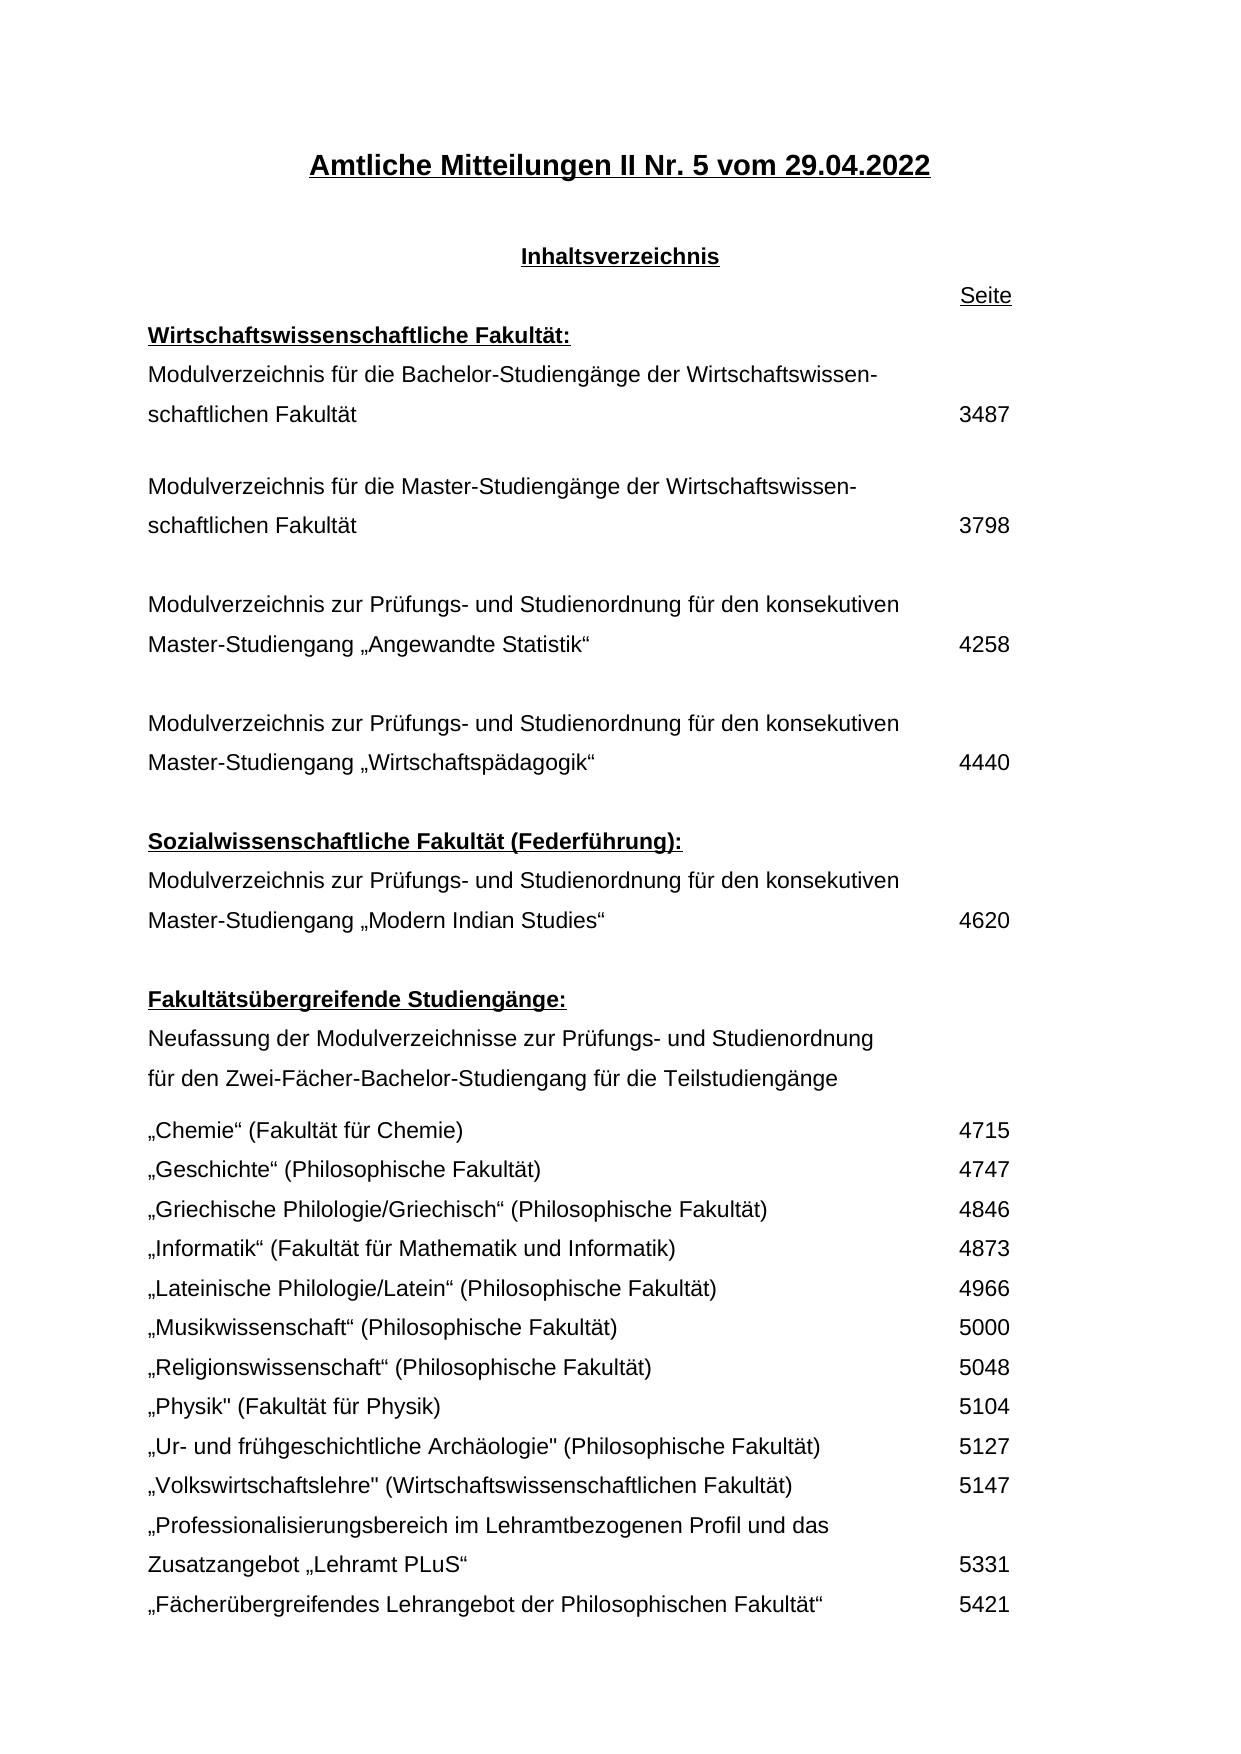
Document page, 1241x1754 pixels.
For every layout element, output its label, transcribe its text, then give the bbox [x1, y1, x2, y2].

text für den Zwei-Fächer-Bachelor-Studiengang für die Teilstudiengänge [148, 1065, 1093, 1091]
text Amtliche Mitteilungen II Nr. 5 vom 29.04.2022 [148, 148, 1093, 181]
text Wirtschaftswissenschaftliche Fakultät: [148, 322, 1093, 348]
text „Volkswirtschaftslehre" (Wirtschaftswissenschaftlichen Fakultät) 5147 [148, 1472, 1093, 1498]
text „Informatik“ (Fakultät für Mathematik und Informatik) 4873 [148, 1235, 1093, 1262]
text „Fächerübergreifendes Lehrangebot der Philosophischen Fakultät“ 5421 [148, 1591, 1093, 1617]
text „Chemie“ (Fakultät für Chemie) 4715 [148, 1117, 1093, 1143]
text schaftlichen Fakultät 3798 [148, 512, 1093, 538]
text Fakultätsübergreifende Studiengänge: [148, 986, 1093, 1012]
text „Professionalisierungsbereich im Lehramtbezogenen Profil und das [148, 1512, 1093, 1538]
text Sozialwissenschaftliche Fakultät (Federführung): [148, 828, 1093, 854]
text Master-Studiengang „Angewandte Statistik“ 4258 [148, 631, 1093, 657]
text Modulverzeichnis zur Prüfungs- und Studienordnung für den konsekutiven [148, 591, 1093, 617]
text Seite [148, 282, 1093, 309]
text „Religionswissenschaft“ (Philosophische Fakultät) 5048 [148, 1354, 1093, 1380]
text „Geschichte“ (Philosophische Fakultät) 4747 [148, 1156, 1093, 1183]
text „Griechische Philologie/Griechisch“ (Philosophische Fakultät) 4846 [148, 1196, 1093, 1222]
text „Physik" (Fakultät für Physik) 5104 [148, 1393, 1093, 1419]
text Master-Studiengang „Modern Indian Studies“ 4620 [148, 907, 1093, 933]
text Neufassung der Modulverzeichnisse zur Prüfungs- und Studienordnung [148, 1025, 1093, 1052]
text Zusatzangebot „Lehramt PLuS“ 5331 [148, 1551, 1093, 1577]
text Modulverzeichnis für die Bachelor-Studiengänge der Wirtschaftswissen- [148, 361, 1093, 388]
text schaftlichen Fakultät 3487 [148, 401, 1093, 427]
text „Musikwissenschaft“ (Philosophische Fakultät) 5000 [148, 1314, 1093, 1341]
text Master-Studiengang „Wirtschaftspädagogik“ 4440 [148, 749, 1093, 775]
text Modulverzeichnis zur Prüfungs- und Studienordnung für den konsekutiven [148, 867, 1093, 894]
text „Ur- und frühgeschichtliche Archäologie" (Philosophische Fakultät) 5127 [148, 1433, 1093, 1459]
text Inhaltsverzeichnis [148, 243, 1093, 269]
text Modulverzeichnis zur Prüfungs- und Studienordnung für den konsekutiven [148, 709, 1093, 736]
text Modulverzeichnis für die Master-Studiengänge der Wirtschaftswissen- [148, 473, 1093, 499]
text „Lateinische Philologie/Latein“ (Philosophische Fakultät) 4966 [148, 1275, 1093, 1301]
